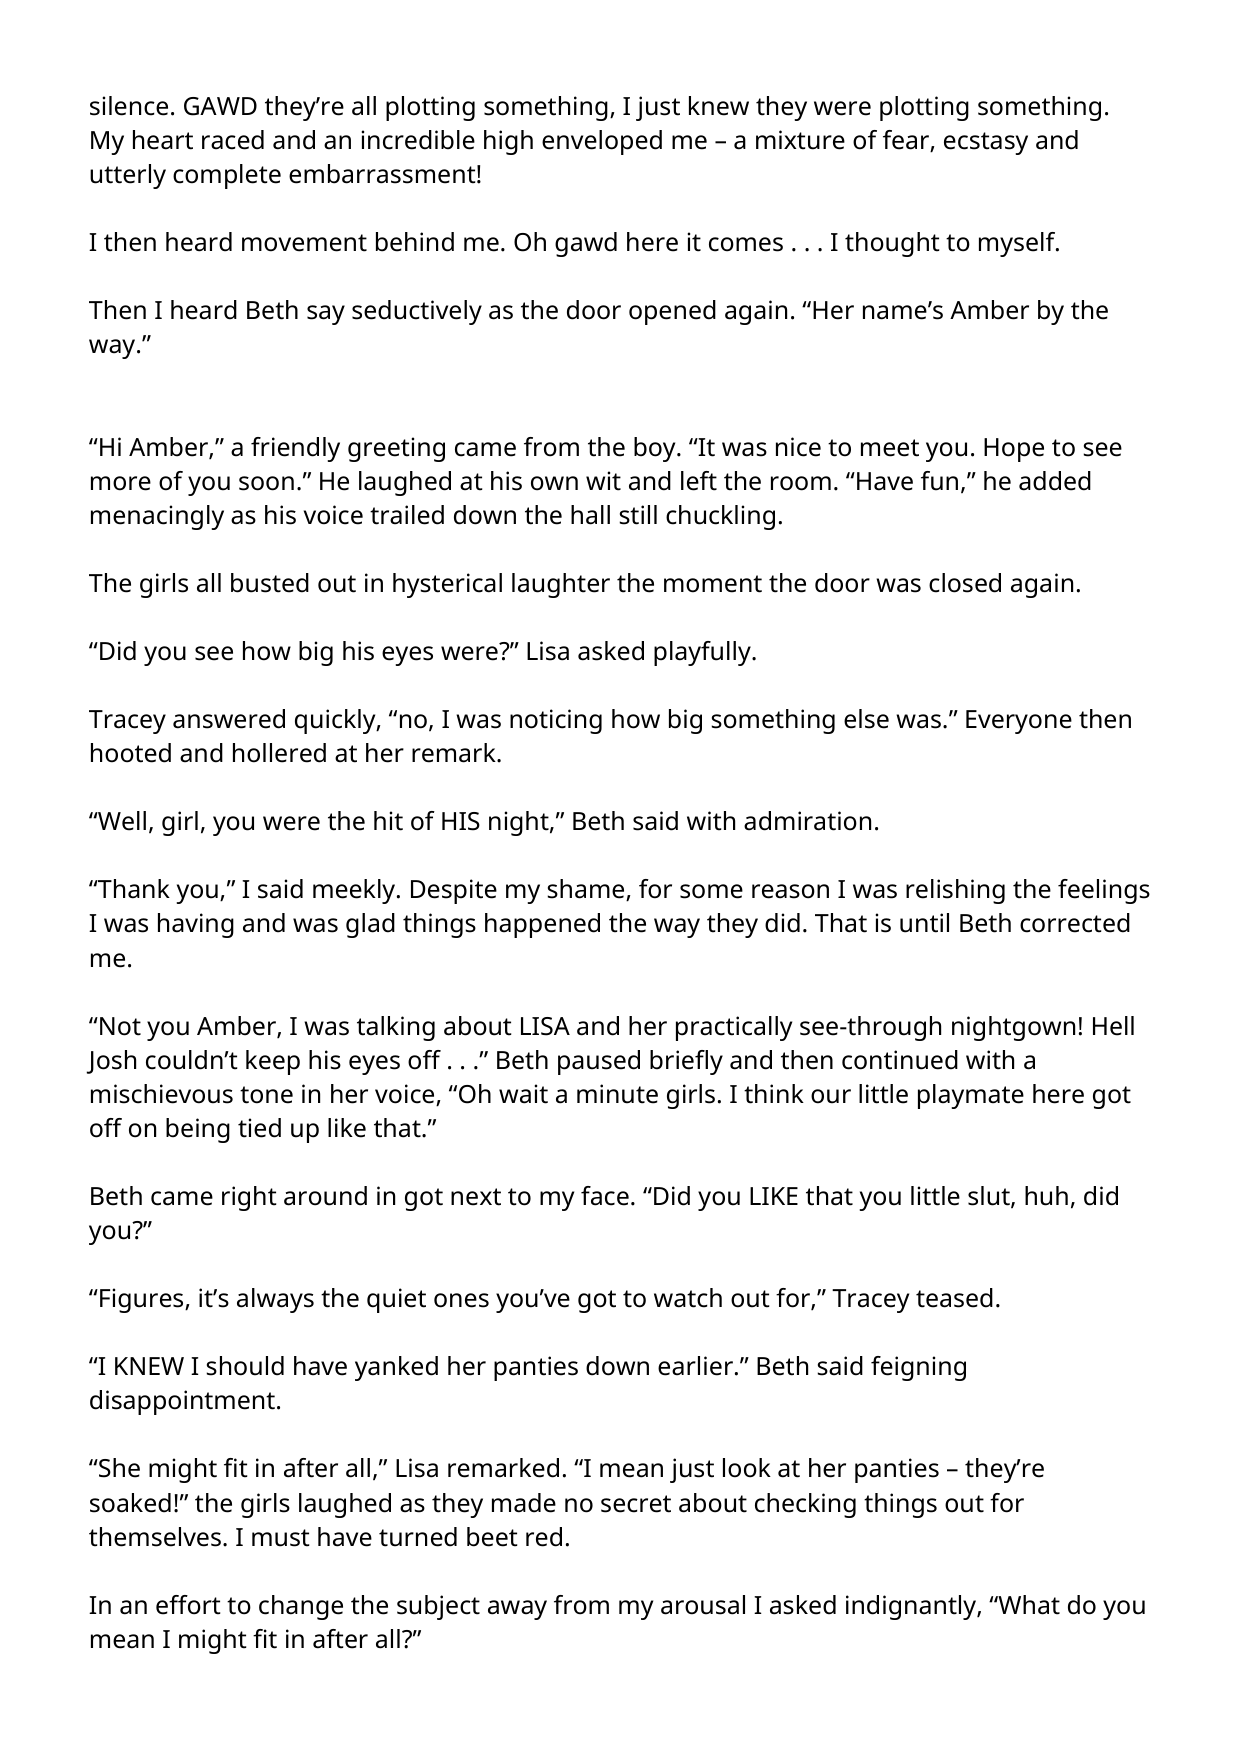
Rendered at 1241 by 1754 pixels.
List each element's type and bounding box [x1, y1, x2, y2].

text [89, 89, 1152, 1656]
